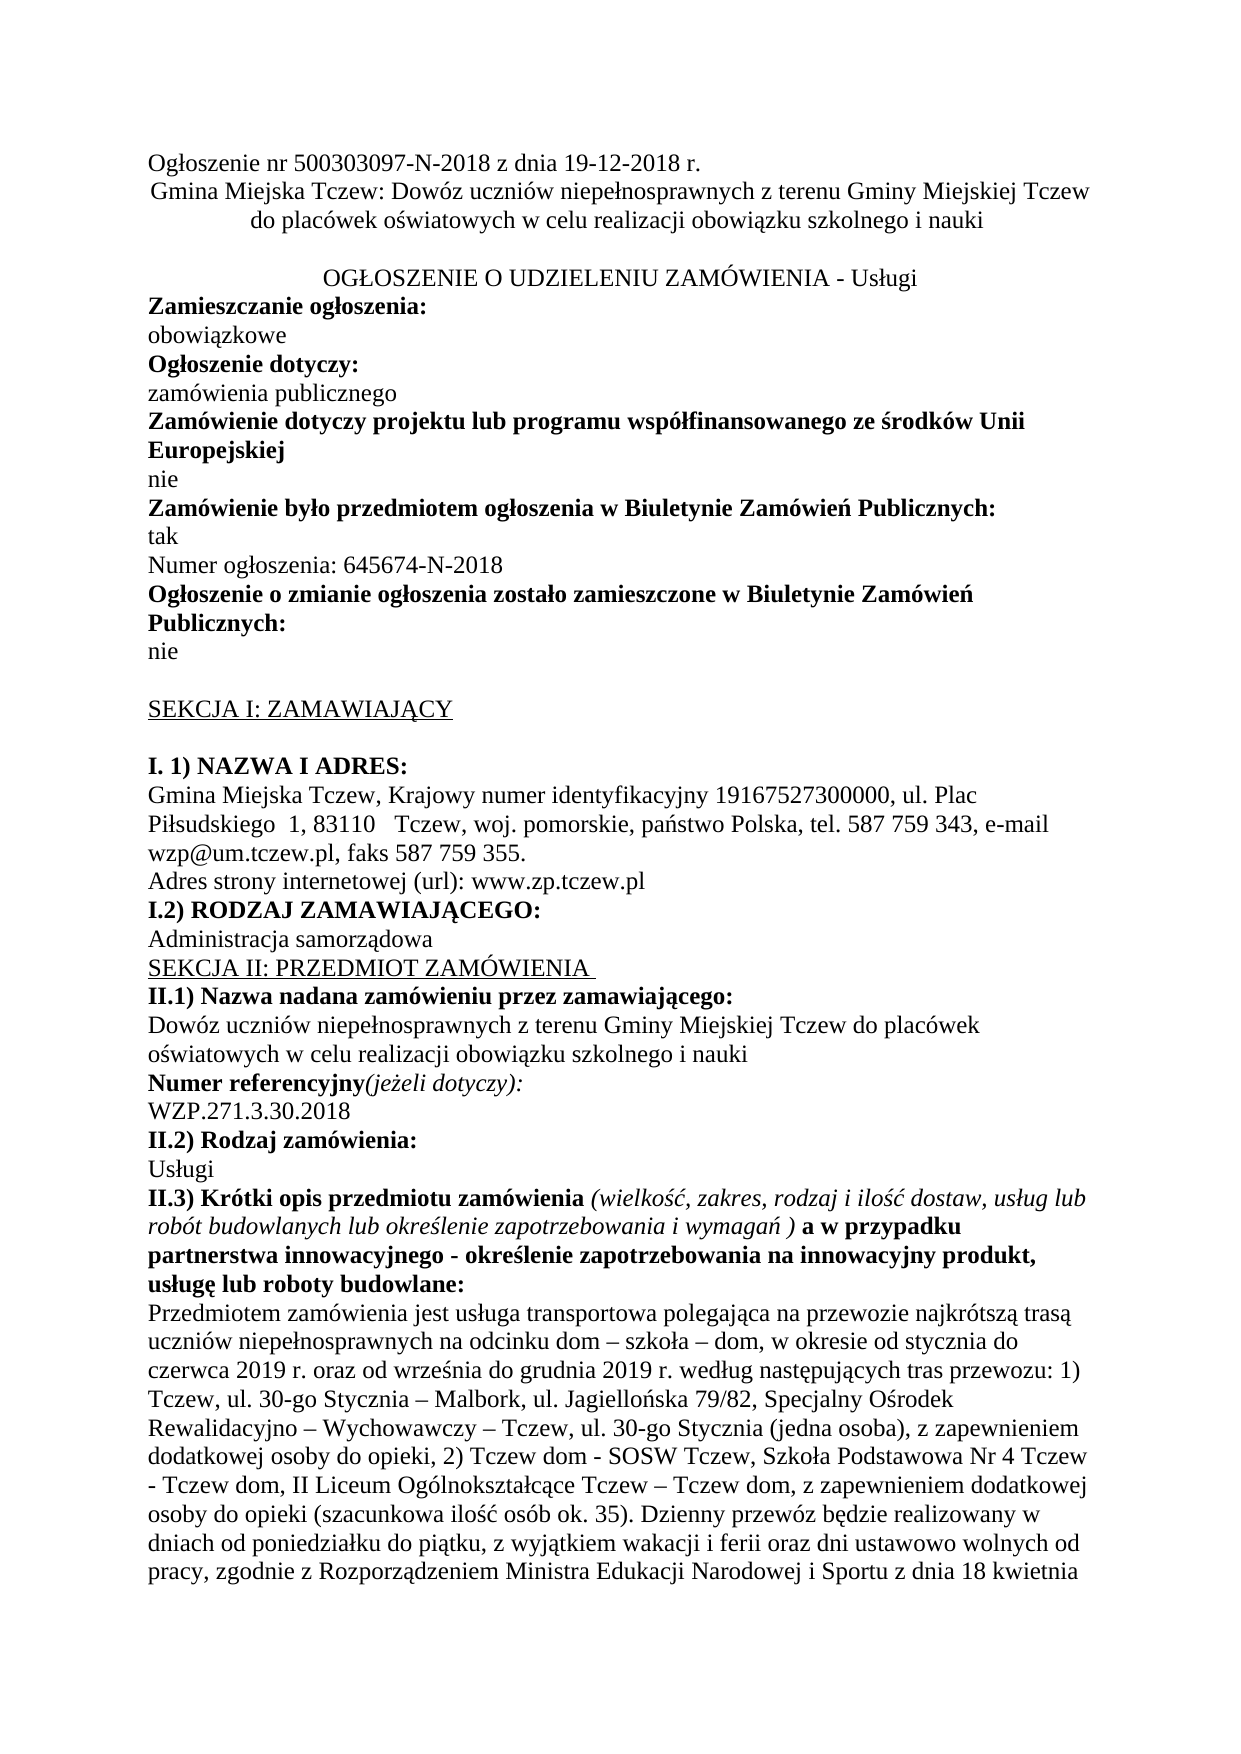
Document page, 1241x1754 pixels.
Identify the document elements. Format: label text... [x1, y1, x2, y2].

text nie [148, 464, 1093, 493]
text Zamieszczanie ogłoszenia: [148, 291, 1093, 320]
text obowiązkowe [148, 320, 1093, 349]
text nie [148, 636, 1093, 665]
text II.1) Nazwa nadana zamówieniu przez zamawiającego: [148, 981, 1093, 1010]
text Zamówienie było przedmiotem ogłoszenia w Biuletynie Zamówień Publicznych: [148, 493, 1093, 521]
text SEKCJA I: ZAMAWIAJĄCY [148, 694, 1093, 723]
text Zamówienie dotyczy projektu lub programu współfinansowanego ze środków Unii Europejskiej [148, 406, 1093, 464]
text Administracja samorządowa [148, 924, 1093, 953]
text WZP.271.3.30.2018 [148, 1096, 1093, 1125]
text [148, 1298, 1093, 1585]
text SEKCJA II: PRZEDMIOT ZAMÓWIENIA [148, 953, 1093, 981]
text Gmina Miejska Tczew: Dowóz uczniów niepełnosprawnych z terenu Gminy Miejskiej Tczew do placówek oświatowych w celu realizacji obowiązku szkolnego i nauki OGŁOSZENIE O UDZIELENIU ZAMÓWIENIA - Usługi [148, 176, 1093, 291]
text I. 1) NAZWA I ADRES: [148, 751, 1093, 780]
text Gmina Miejska Tczew, Krajowy numer identyfikacyjny 19167527300000, ul. Plac Piłsudskiego 1, 83110 Tczew, woj. pomorskie, państwo Polska, tel. 587 759 343, e-mail wzp@um.tczew.pl, faks 587 759 355. Adres strony internetowej (url): www.zp.tczew.pl [148, 780, 1093, 895]
text II.3) Krótki opis przedmiotu zamówienia (wielkość, zakres, rodzaj i ilość dostaw, usług lub robót budowlanych lub określenie zapotrzebowania i wymagań ) a w przypadku partnerstwa innowacyjnego - określenie zapotrzebowania na innowacyjny produkt, usługę lub roboty budowlane: [148, 1183, 1093, 1298]
text II.2) Rodzaj zamówienia: [148, 1125, 1093, 1154]
text Ogłoszenie dotyczy: [148, 349, 1093, 378]
text Ogłoszenie nr 500303097-N-2018 z dnia 19-12-2018 r. [148, 148, 1093, 176]
text tak Numer ogłoszenia: 645674-N-2018 [148, 521, 1093, 579]
text Dowóz uczniów niepełnosprawnych z terenu Gminy Miejskiej Tczew do placówek oświatowych w celu realizacji obowiązku szkolnego i nauki [148, 1010, 1093, 1068]
text Numer referencyjny(jeżeli dotyczy): [148, 1068, 1093, 1096]
text Usługi [148, 1154, 1093, 1183]
text Ogłoszenie o zmianie ogłoszenia zostało zamieszczone w Biuletynie Zamówień Publicznych: [148, 579, 1093, 636]
text zamówienia publicznego [148, 378, 1093, 406]
text I.2) RODZAJ ZAMAWIAJĄCEGO: [148, 895, 1093, 924]
